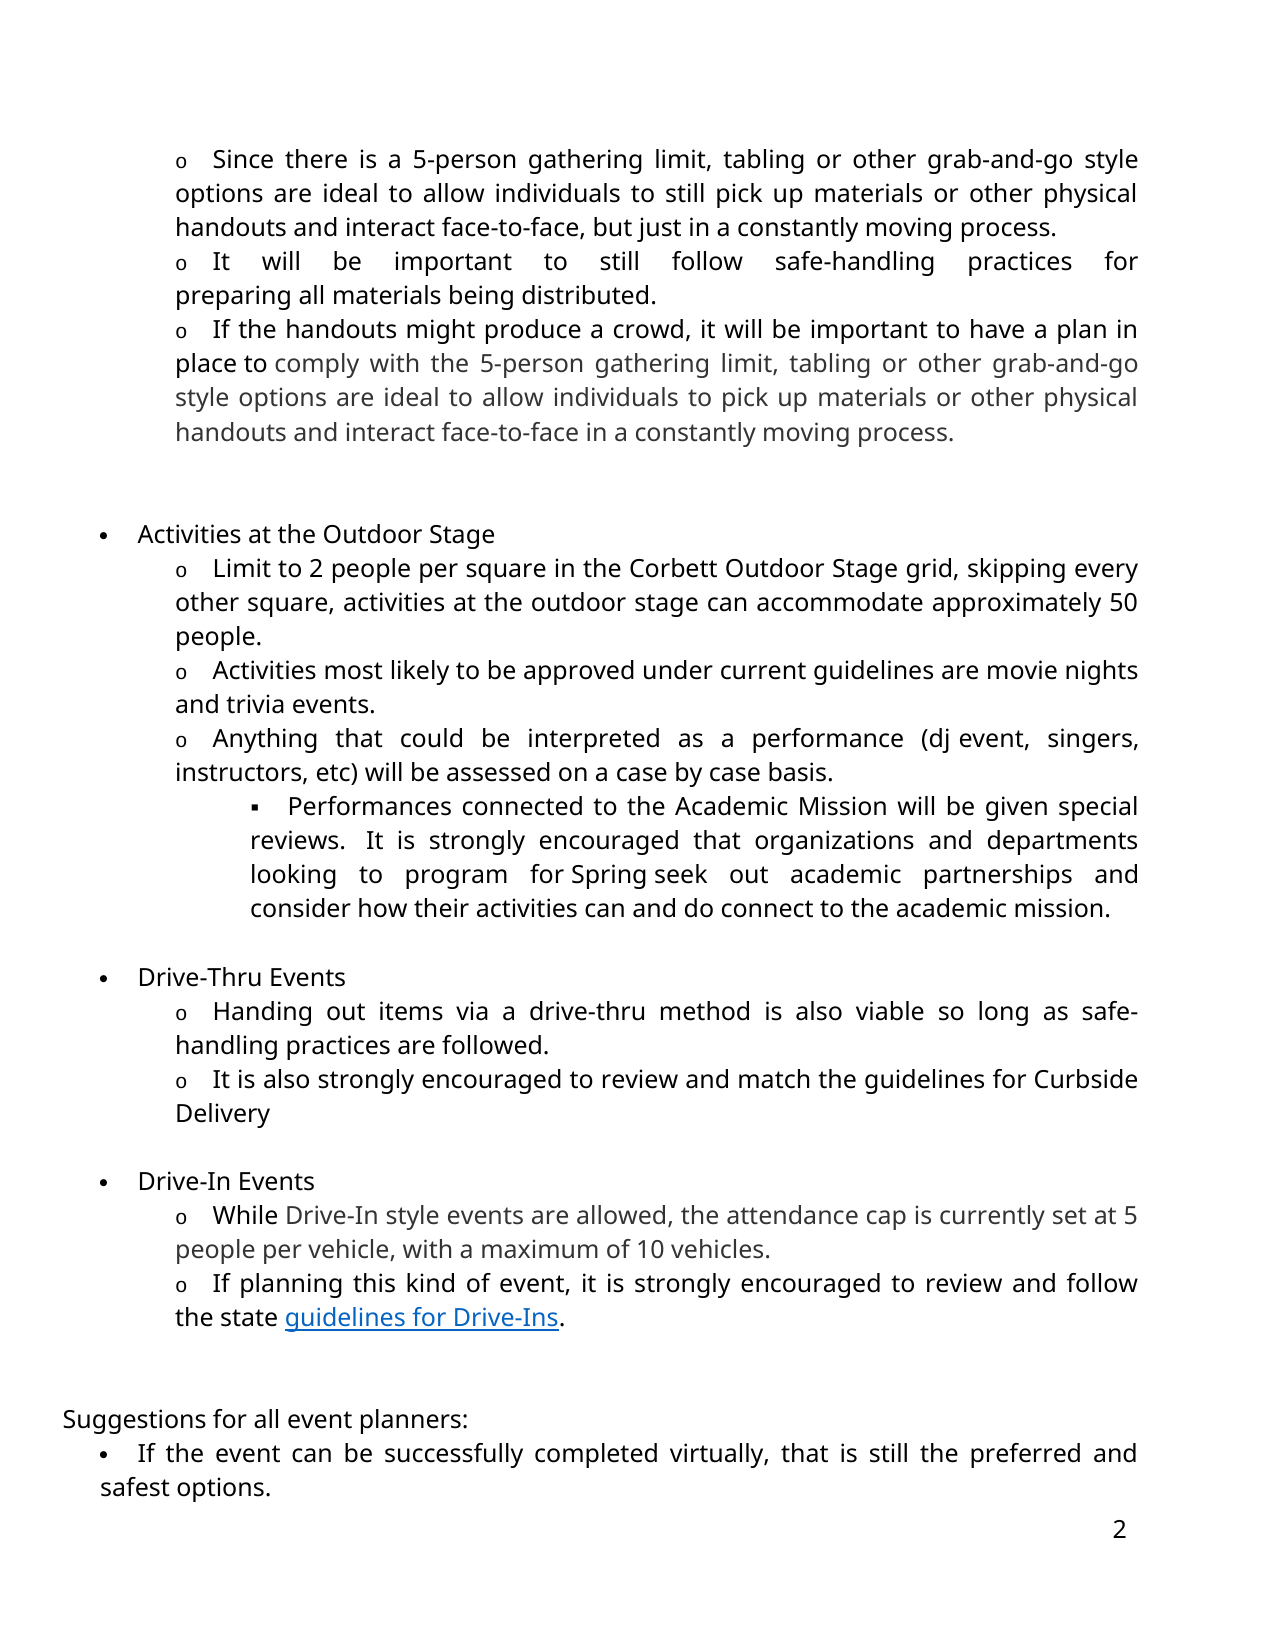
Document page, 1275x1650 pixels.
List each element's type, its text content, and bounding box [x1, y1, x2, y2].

list It will be important to still follow safe-handling practices for preparing all materials being distributed. [175, 244, 1139, 312]
list Handing out items via a drive-thru method is also viable so long as safe-handling practices are followed. [175, 993, 1139, 1061]
list While Drive-In style events are allowed, the attendance cap is currently set at 5 people per vehicle, with a maximum of 10 vehicles. [175, 1198, 1139, 1266]
list Since there is a 5-person gathering limit, tabling or other grab-and-go style options are ideal to allow individuals to still pick up materials or other physical handouts and interact face-to-face, but just in a constantly moving process. [175, 142, 1139, 244]
list If the handouts might produce a crowd, it will be important to have a plan in place to comply with the 5-person gathering limit, tabling or other grab-and-go style options are ideal to allow individuals to pick up materials or other physical handouts and interact face-to-face in a constantly moving process. [175, 312, 1139, 448]
list Anything that could be interpreted as a performance (dj event, singers, instructors, etc) will be assessed on a case by case basis. [175, 721, 1139, 789]
list If planning this kind of event, it is strongly encouraged to review and follow the state guidelines for Drive-Ins. [175, 1266, 1139, 1334]
text Suggestions for all event planners: [62, 1402, 1139, 1436]
list Activities most likely to be approved under current guidelines are movie nights and trivia events. [175, 653, 1139, 721]
list Drive-In Events [100, 1163, 1139, 1198]
list Drive-Thru Events [100, 959, 1139, 993]
list Performances connected to the Academic Mission will be given special reviews. It is strongly encouraged that organizations and departments looking to program for Spring seek out academic partnerships and consider how their activities can and do connect to the academic mission. [250, 789, 1139, 925]
list Activities at the Outdoor Stage [100, 516, 1139, 550]
list If the event can be successfully completed virtually, that is still the preferred and safest options. [100, 1436, 1139, 1504]
list It is also strongly encouraged to review and match the guidelines for Curbside Delivery [175, 1061, 1139, 1129]
list Limit to 2 people per square in the Corbett Outdoor Stage grid, skipping every other square, activities at the outdoor stage can accommodate approximately 50 people. [175, 550, 1139, 653]
